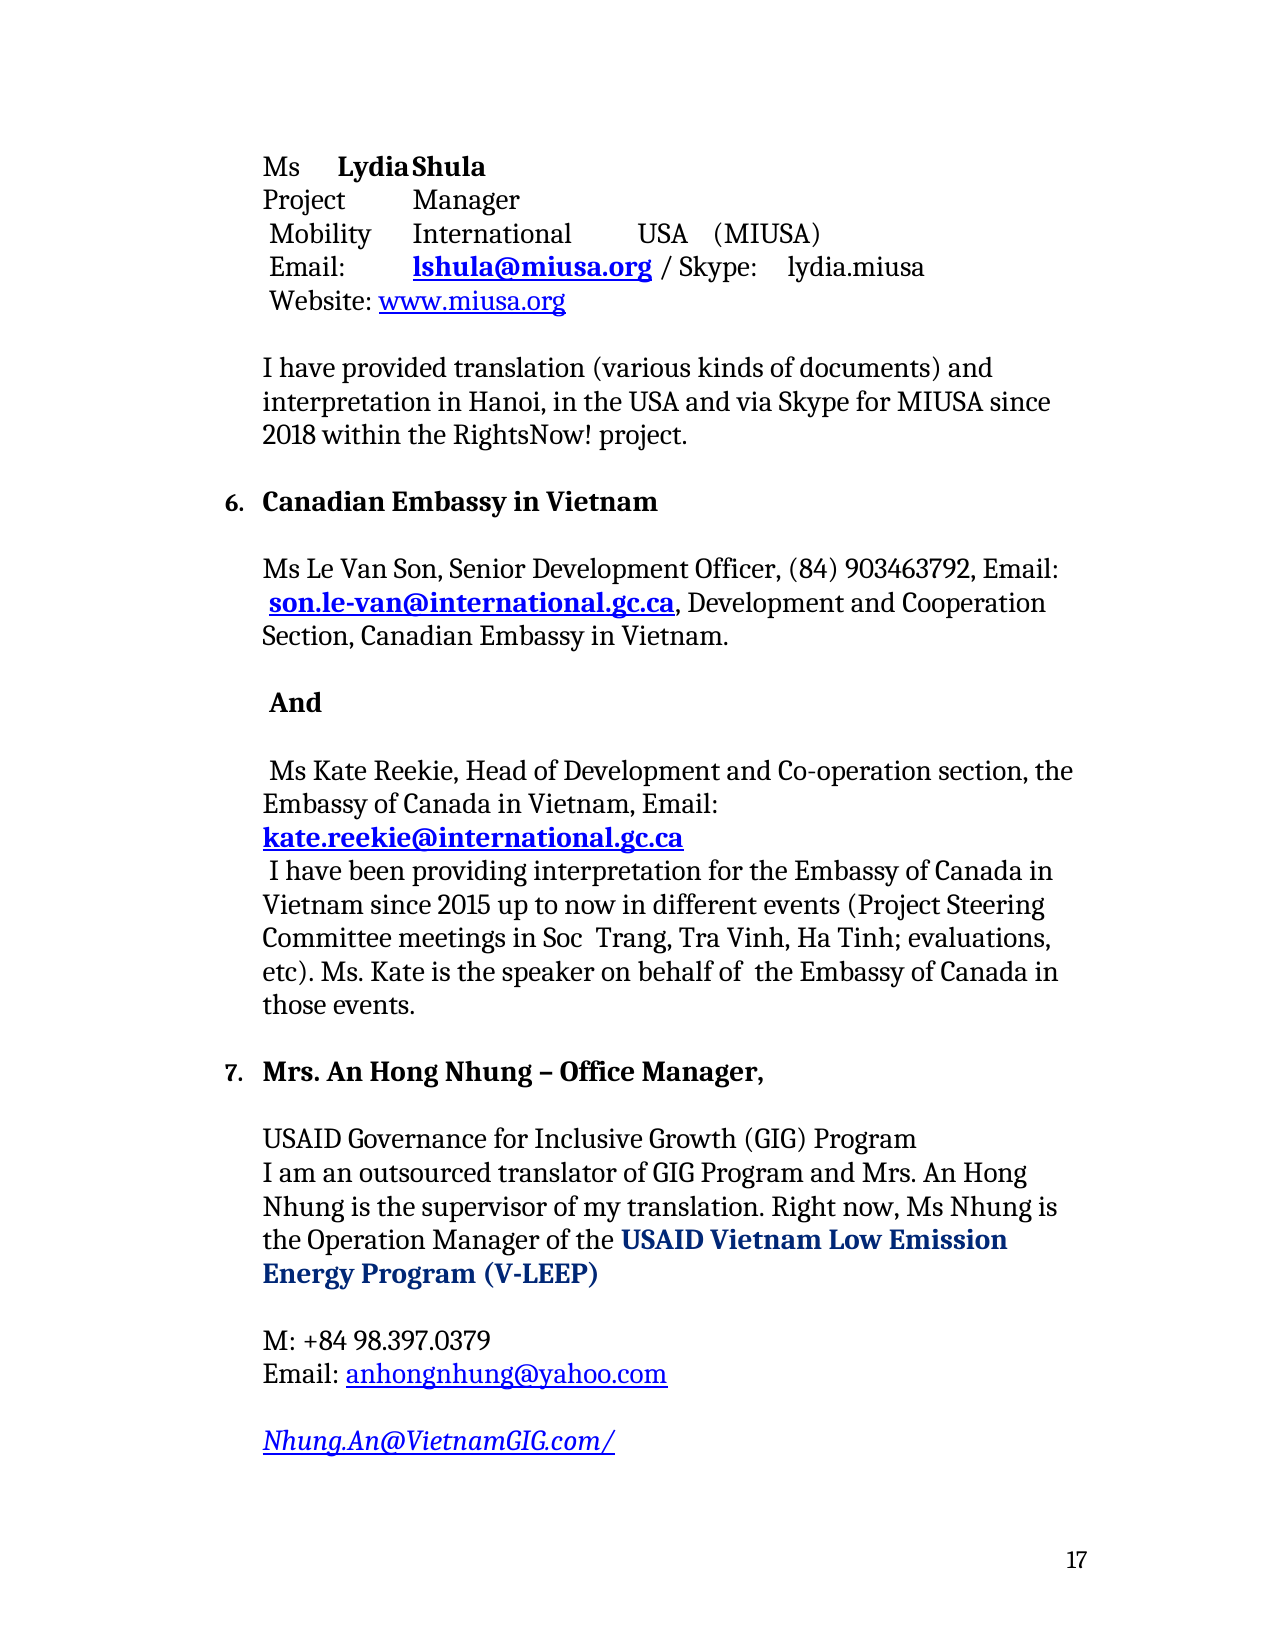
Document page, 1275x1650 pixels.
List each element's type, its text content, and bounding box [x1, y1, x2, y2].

list Canadian Embassy in Vietnam [225, 485, 1087, 519]
list And [262, 687, 1087, 720]
list Ms Le Van Son, Senior Development Officer, (84) 903463792, Email: [262, 552, 1087, 586]
list son.le-van@international.gc.ca, Development and Cooperation Section, Canadian Embassy in Vietnam. [262, 586, 1087, 653]
text M: +84 98.397.0379 [187, 1324, 1087, 1357]
text I am an outsourced translator of GIG Program and Mrs. An Hong Nhung is the supervisor of my translation. Right now, Ms Nhung is the Operation Manager of the USAID Vietnam Low Emission Energy Program (V-LEEP) [262, 1156, 1087, 1290]
list I have provided translation (various kinds of documents) and interpretation in Hanoi, in the USA and via Skype for MIUSA since 2018 within the RightsNow! project. [262, 351, 1087, 452]
list Ms Lydia Shula [262, 150, 1087, 183]
list USAID Governance for Inclusive Growth (GIG) Program [262, 1123, 1087, 1156]
list Ms Kate Reekie, Head of Development and Co-operation section, the Embassy of Canada in Vietnam, Email: kate.reekie@international.gc.ca [262, 754, 1087, 854]
text Email: anhongnhung@yahoo.com [187, 1357, 1087, 1391]
list Website: www.miusa.org [262, 284, 1087, 318]
list I have been providing interpretation for the Embassy of Canada in Vietnam since 2015 up to now in different events (Project Steering Committee meetings in Soc Trang, Tra Vinh, Ha Tinh; evaluations, etc). Ms. Kate is the speaker on behalf of the Embassy of Canada in those events. [262, 854, 1087, 1022]
list Mobility International USA (MIUSA) [262, 217, 1087, 251]
list Email: lshula@miusa.org / Skype: lydia.miusa [262, 251, 1087, 284]
text Nhung.An@VietnamGIG.com/ [262, 1424, 1087, 1458]
list Mrs. An Hong Nhung – Office Manager, [225, 1056, 1087, 1089]
list Project Manager [262, 183, 1087, 217]
